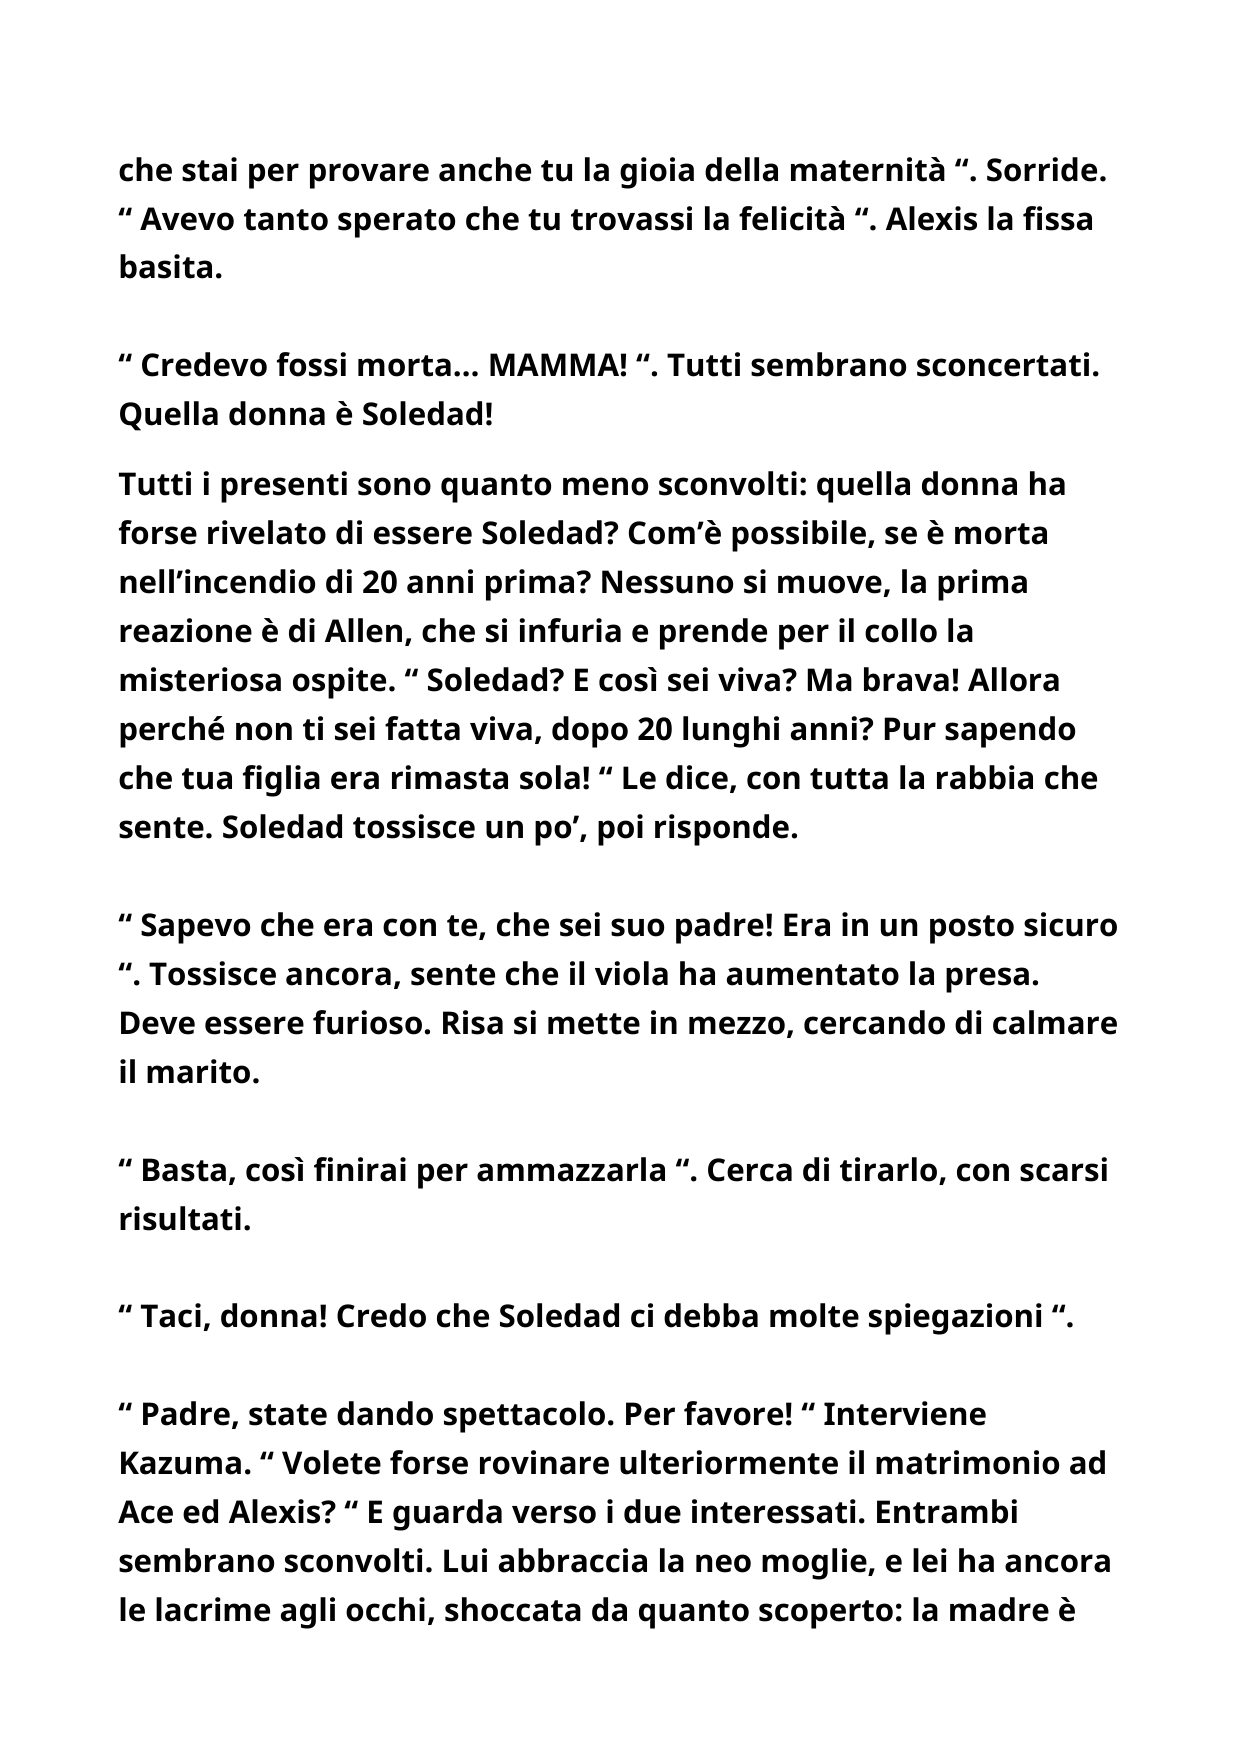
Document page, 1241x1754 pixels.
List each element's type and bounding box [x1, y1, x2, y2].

text [118, 462, 1122, 1631]
text [118, 148, 1122, 435]
